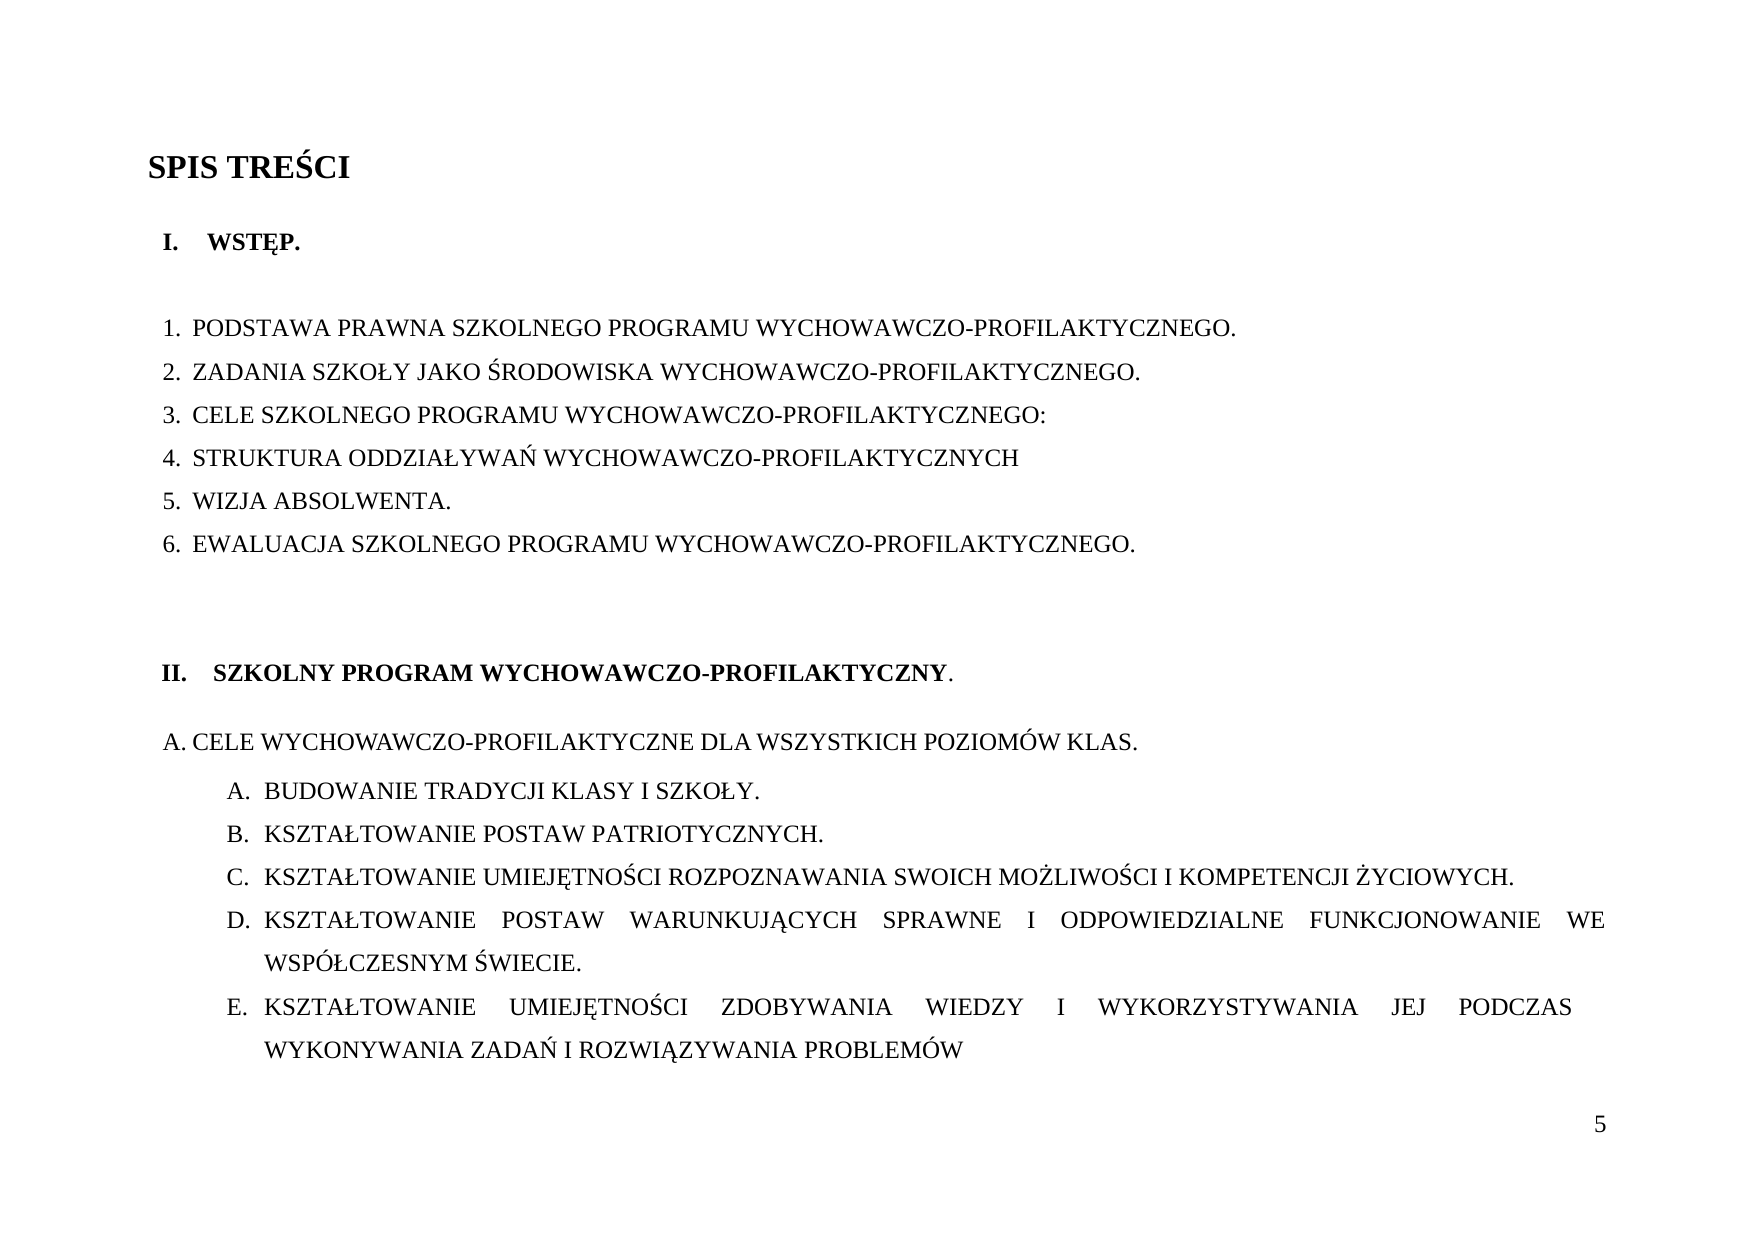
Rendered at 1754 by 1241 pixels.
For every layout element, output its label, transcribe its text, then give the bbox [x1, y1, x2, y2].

list WSTĘP. [162, 227, 1606, 256]
list WIZJA ABSOLWENTA. [162, 486, 1606, 515]
subtitle CELE WYCHOWAWCZO-PROFILAKTYCZNE DLA WSZYSTKICH POZIOMÓW KLAS. [162, 727, 1606, 755]
list EWALUACJA SZKOLNEGO PROGRAMU WYCHOWAWCZO-PROFILAKTYCZNEGO. [162, 529, 1606, 558]
list SZKOLNY PROGRAM WYCHOWAWCZO-PROFILAKTYCZNY. [161, 658, 1606, 687]
list KSZTAŁTOWANIE POSTAW WARUNKUJĄCYCH SPRAWNE I ODPOWIEDZIALNE FUNKCJONOWANIE WE WSPÓŁCZESNYM ŚWIECIE. [226, 905, 1606, 977]
list KSZTAŁTOWANIE UMIEJĘTNOŚCI ROZPOZNAWANIA SWOICH MOŻLIWOŚCI I KOMPETENCJI ŻYCIOWYCH. [226, 862, 1606, 891]
list CELE SZKOLNEGO PROGRAMU WYCHOWAWCZO-PROFILAKTYCZNEGO: [162, 400, 1606, 428]
list BUDOWANIE TRADYCJI KLASY I SZKOŁY. [226, 776, 1606, 805]
list ZADANIA SZKOŁY JAKO ŚRODOWISKA WYCHOWAWCZO-PROFILAKTYCZNEGO. [162, 357, 1606, 385]
list PODSTAWA PRAWNA SZKOLNEGO PROGRAMU WYCHOWAWCZO-PROFILAKTYCZNEGO. [162, 313, 1606, 342]
list KSZTAŁTOWANIE POSTAW PATRIOTYCZNYCH. [226, 819, 1606, 848]
list KSZTAŁTOWANIE UMIEJĘTNOŚCI ZDOBYWANIA WIEDZY I WYKORZYSTYWANIA JEJ PODCZAS WYKONYWANIA ZADAŃ I ROZWIĄZYWANIA PROBLEMÓW [226, 992, 1606, 1063]
list STRUKTURA ODDZIAŁYWAŃ WYCHOWAWCZO-PROFILAKTYCZNYCH [162, 443, 1606, 472]
text SPIS TREŚCI [148, 148, 1606, 186]
